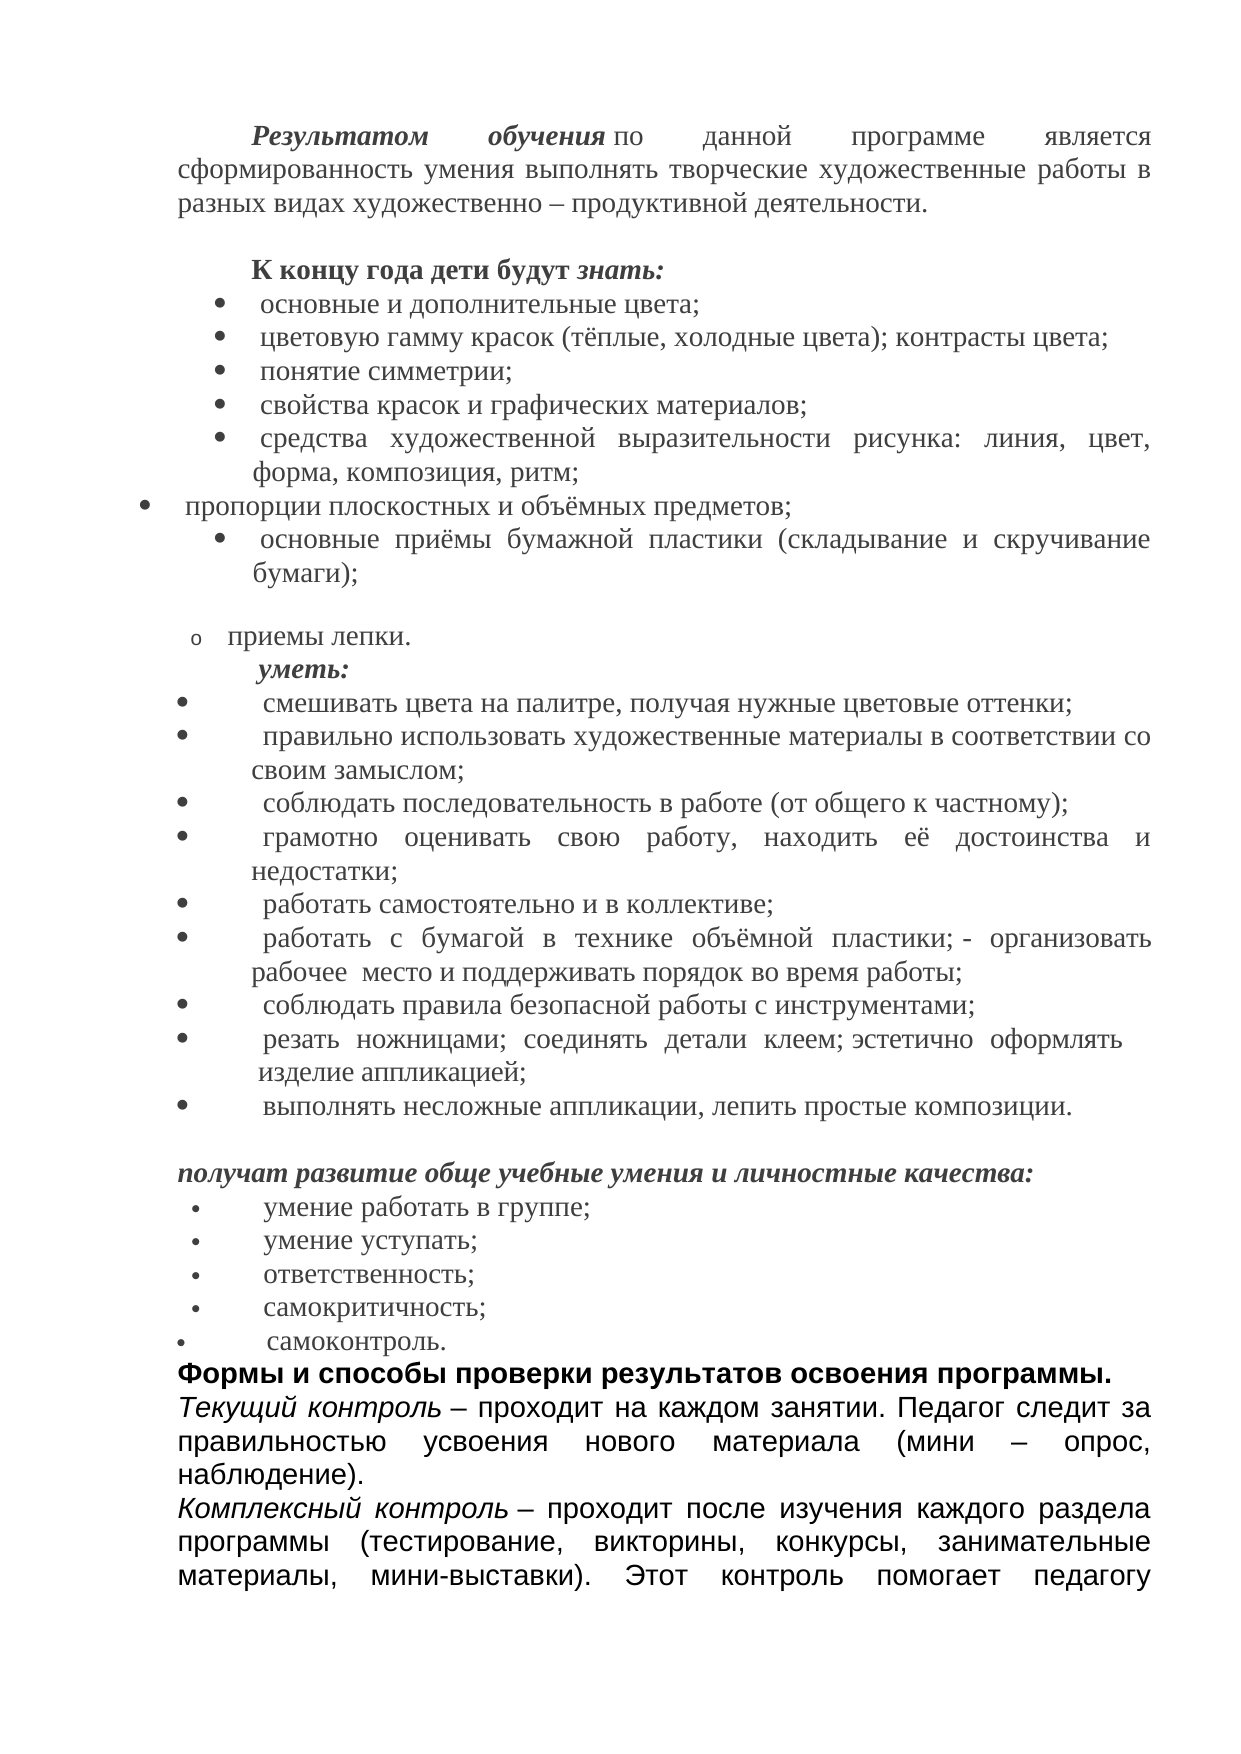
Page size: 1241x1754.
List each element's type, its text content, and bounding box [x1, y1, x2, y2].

text  средства художественной выразительности рисунка: линия, цвет, форма, композиция, ритм; [215, 420, 1152, 488]
text  соблюдать правила безопасной работы с инструментами; [177, 987, 1152, 1021]
text Результатом обучения по данной программе является сформированность умения выполнять творческие художественные работы в разных видах художественно – продуктивной деятельности. [177, 118, 1152, 219]
text получат развитие обще учебные умения и личностные качества: [177, 1155, 1152, 1189]
text  пропорции плоскостных и объёмных предметов; [140, 488, 1152, 521]
text уметь: [177, 651, 1152, 685]
text  работать самостоятельно и в коллективе; [177, 886, 1152, 920]
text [177, 1491, 1152, 1591]
list приемы лепки. [190, 618, 1152, 651]
text  выполнять несложные аппликации, лепить простые композиции. [177, 1088, 1152, 1122]
text  работать с бумагой в технике объёмной пластики; - организовать рабочее место и поддерживать порядок во время работы; [177, 920, 1152, 987]
text  цветовую гамму красок (тёплые, холодные цвета); контрасты цвета; [215, 319, 1152, 353]
text К концу года дети будут знать: [177, 252, 1152, 286]
text  умение работать в группе; [192, 1189, 1152, 1222]
text  самоконтроль. [177, 1323, 1152, 1356]
text Текущий контроль – проходит на каждом занятии. Педагог следит за правильностью усвоения нового материала (мини – опрос, наблюдение). [177, 1390, 1152, 1491]
text Формы и способы проверки результатов освоения программы. [177, 1356, 1152, 1390]
text  самокритичность; [192, 1289, 1152, 1323]
text  соблюдать последовательность в работе (от общего к частному); [177, 786, 1152, 819]
text  ответственность; [192, 1256, 1152, 1289]
text  понятие симметрии; [215, 353, 1152, 387]
text  смешивать цвета на палитре, получая нужные цветовые оттенки; [177, 685, 1152, 718]
text  основные и дополнительные цвета; [215, 286, 1152, 319]
text  резать ножницами; соединять детали клеем; эстетично оформлять изделие аппликацией; [177, 1021, 1152, 1088]
text  правильно использовать художественные материалы в соответствии со своим замыслом; [177, 718, 1152, 786]
text  грамотно оценивать свою работу, находить её достоинства и недостатки; [177, 819, 1152, 886]
text  свойства красок и графических материалов; [215, 387, 1152, 420]
text  основные приёмы бумажной пластики (складывание и скручивание бумаги); [215, 521, 1152, 588]
text  умение уступать; [192, 1222, 1152, 1256]
